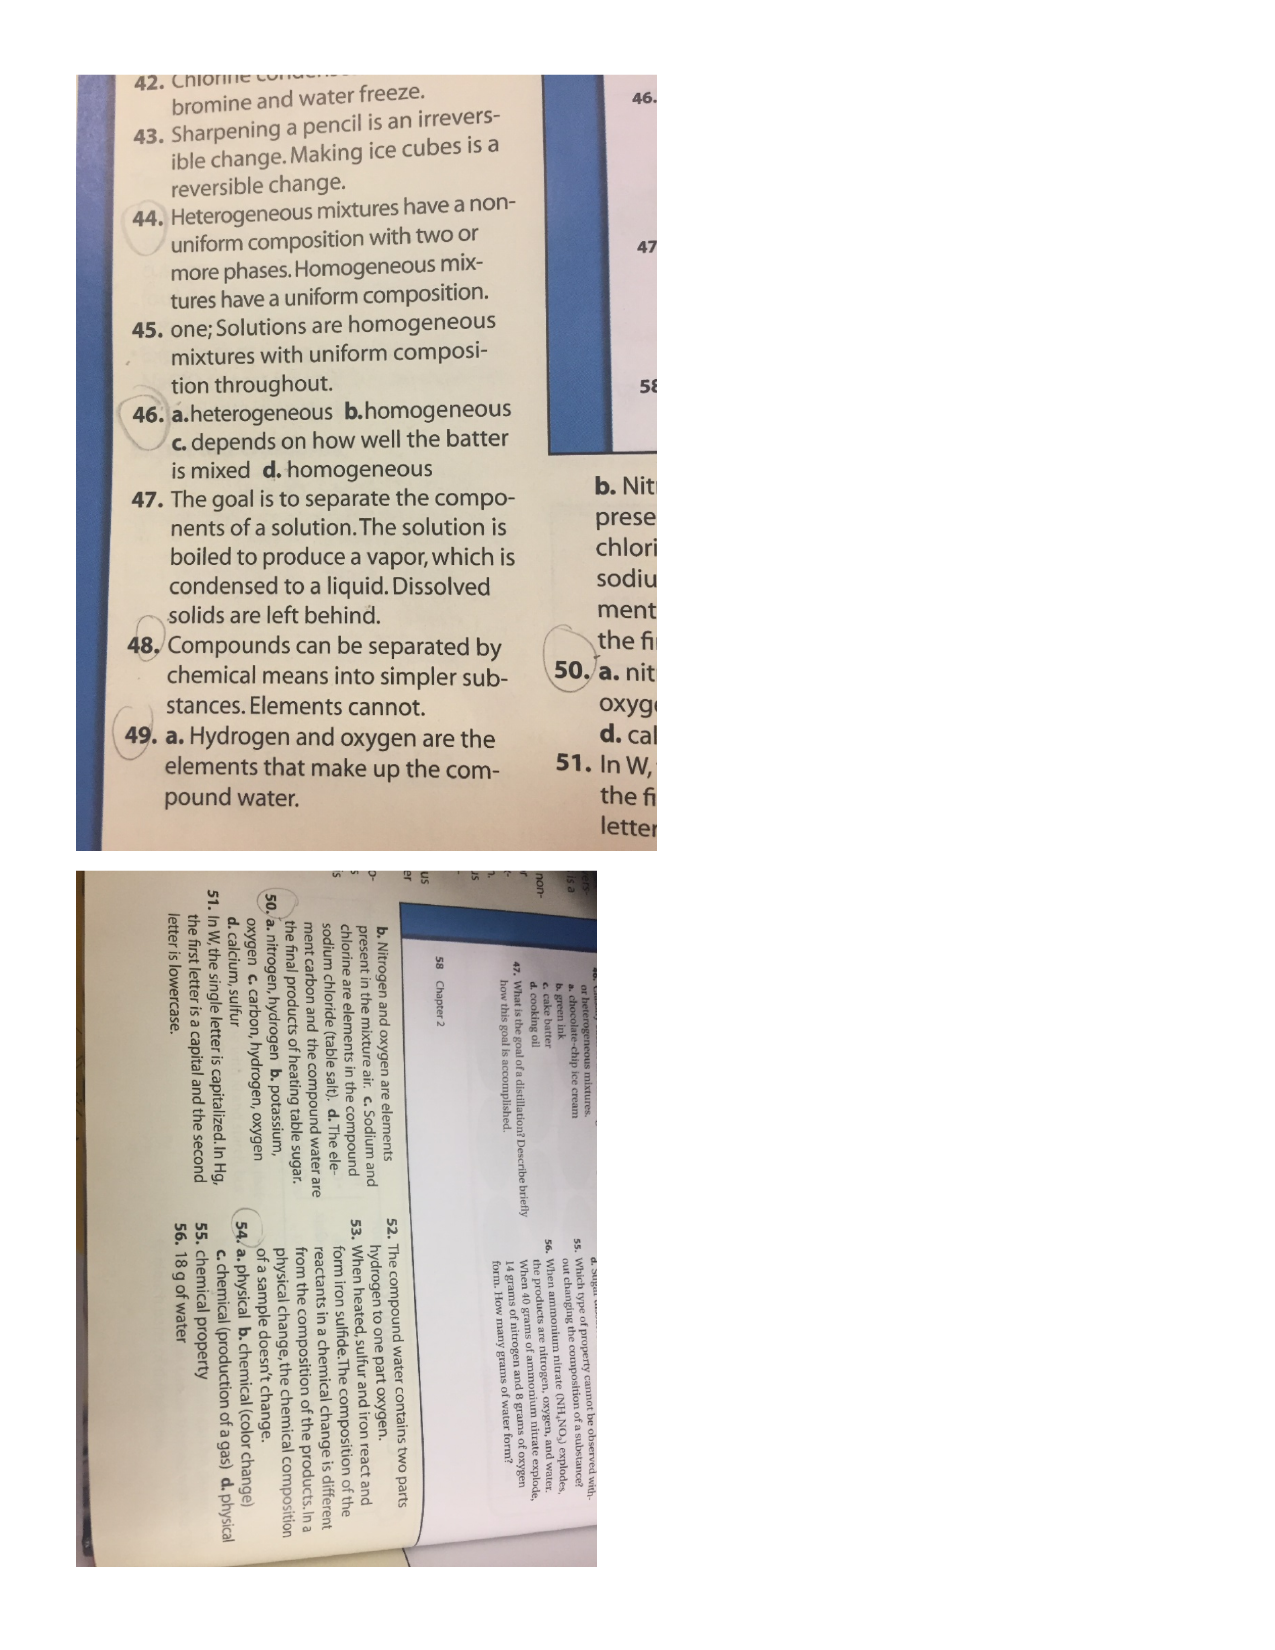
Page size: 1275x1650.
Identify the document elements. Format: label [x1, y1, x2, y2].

picture [76, 76, 657, 850]
picture [76, 871, 597, 1566]
